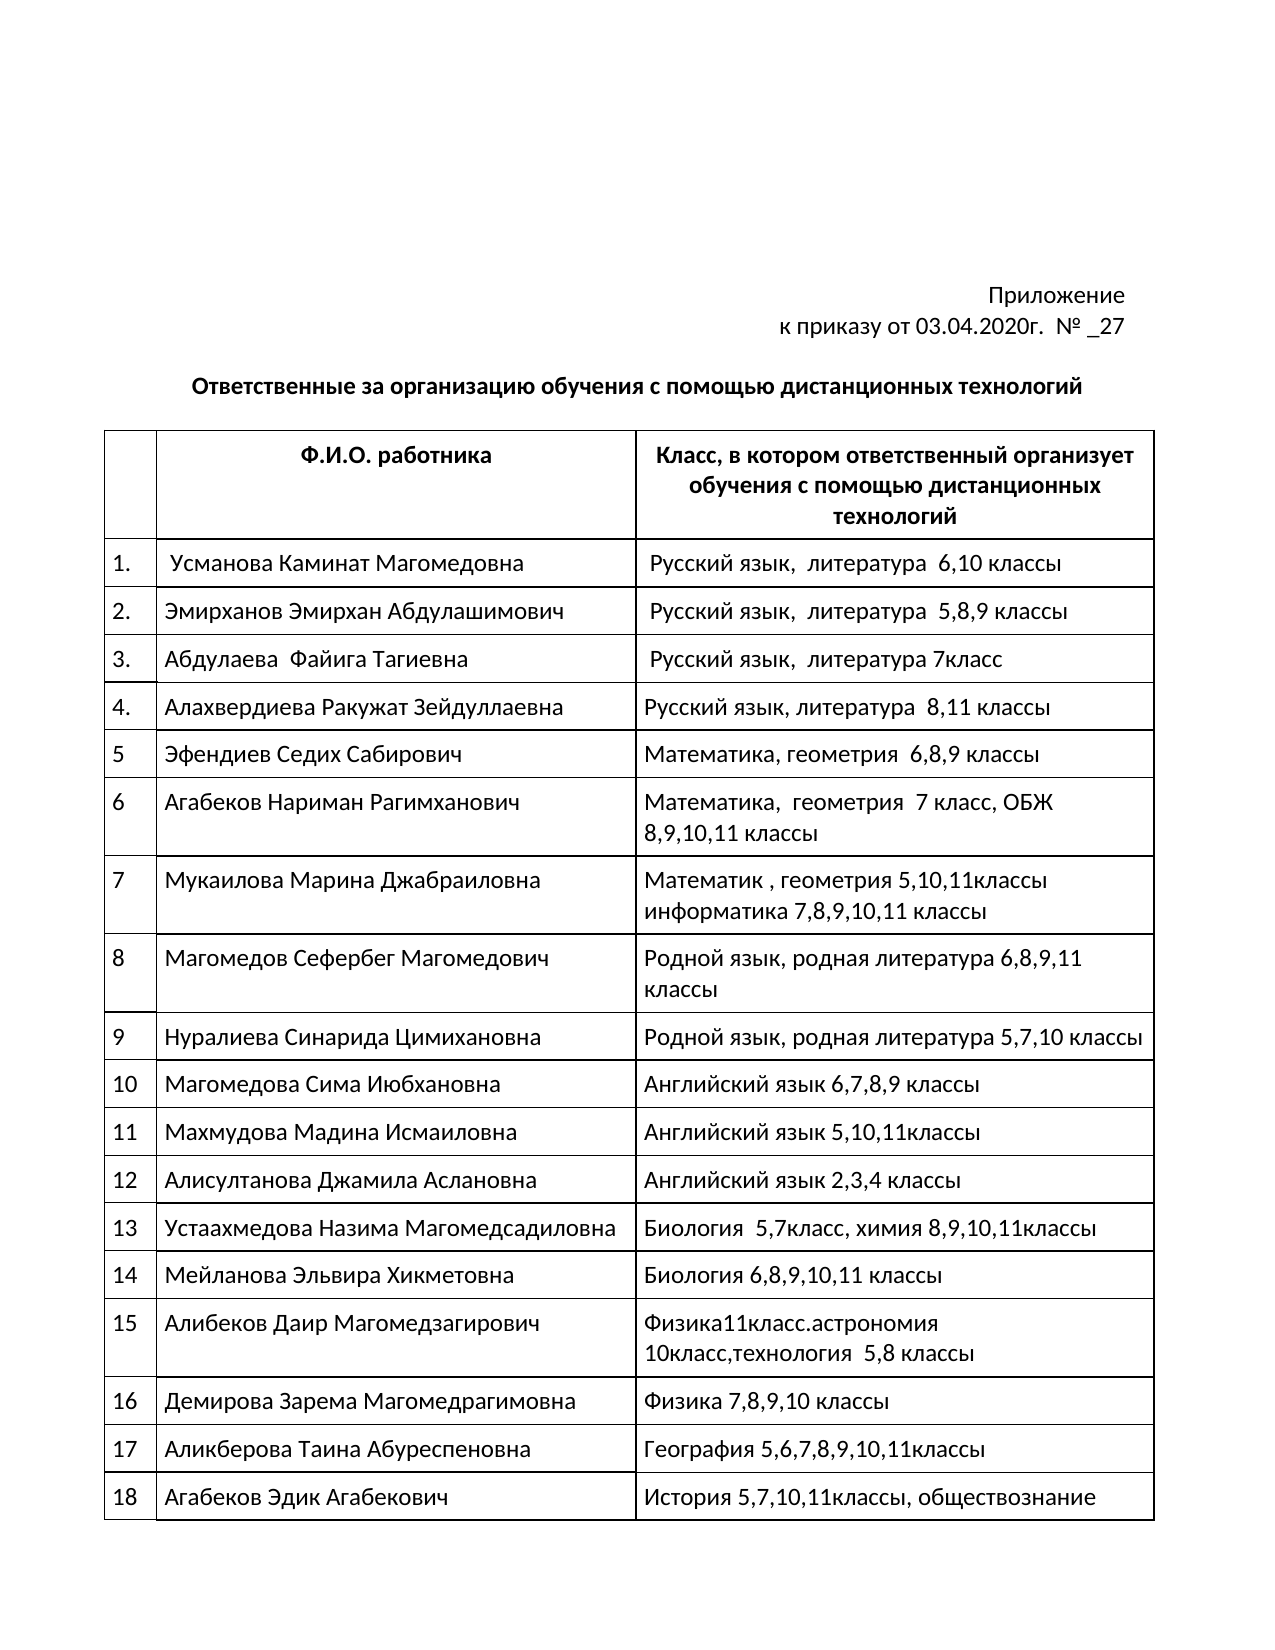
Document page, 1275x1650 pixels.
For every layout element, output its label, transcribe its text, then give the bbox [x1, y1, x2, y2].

table_cell Английский язык 5,10,11классы [637, 1108, 1153, 1154]
table_cell Биология 6,8,9,10,11 классы [637, 1252, 1153, 1298]
table_cell Русский язык, литература 6,10 классы [637, 540, 1153, 586]
table_cell Магомедов Сефербег Магомедович [157, 935, 635, 1011]
table_cell Математика, геометрия 6,8,9 классы [637, 731, 1153, 777]
table_header Класс, в котором ответственный организует обучения с помощью дистанционных технологий [637, 431, 1153, 538]
table_cell Алисултанова Джамила Аслановна [157, 1156, 635, 1202]
table_cell Абдулаева Файига Тагиевна [157, 635, 635, 681]
table_cell Русский язык, литература 7класс [637, 635, 1153, 681]
table_cell 7 [105, 856, 156, 933]
table_cell 14 [105, 1251, 156, 1298]
table_cell Английский язык 6,7,8,9 классы [637, 1061, 1153, 1107]
table_cell Демирова Зарема Магомедрагимовна [157, 1378, 635, 1424]
table_cell Махмудова Мадина Исмаиловна [157, 1108, 635, 1154]
table_cell 6 [105, 778, 156, 855]
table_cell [637, 1473, 1153, 1519]
table_cell 10 [105, 1060, 156, 1107]
table_cell 11 [105, 1108, 156, 1154]
table_cell 3. [105, 635, 156, 681]
table_cell Нуралиева Синарида Цимихановна [157, 1013, 635, 1059]
table_cell Английский язык 2,3,4 классы [637, 1156, 1153, 1202]
table_header [105, 431, 156, 538]
table_cell Аликберова Таина Абуреспеновна [157, 1425, 635, 1471]
table_cell Эфендиев Седих Сабирович [157, 731, 635, 777]
table_cell Мукаилова Марина Джабраиловна [157, 857, 635, 933]
table_cell 8 [105, 934, 156, 1011]
table_cell Мейланова Эльвира Хикметовна [157, 1252, 635, 1298]
table_cell Математик , геометрия 5,10,11классы информатика 7,8,9,10,11 классы [637, 857, 1153, 933]
table_cell Эмирханов Эмирхан Абдулашимович [157, 588, 635, 634]
table_cell Родной язык, родная литература 6,8,9,11 классы [637, 935, 1153, 1011]
table_cell 17 [105, 1425, 156, 1471]
table_cell География 5,6,7,8,9,10,11классы [637, 1425, 1153, 1471]
table_cell Алибеков Даир Магомедзагирович [157, 1299, 635, 1376]
table_cell Русский язык, литература 8,11 классы [637, 683, 1153, 729]
table_cell 12 [105, 1156, 156, 1202]
table_cell 1. [105, 539, 156, 586]
table_cell Магомедова Сима Июбхановна [157, 1061, 635, 1107]
table_cell Устаахмедова Назима Магомедсадиловна [157, 1204, 635, 1250]
table_cell Математика, геометрия 7 класс, ОБЖ 8,9,10,11 классы [637, 778, 1153, 855]
table_cell Усманова Каминат Магомедовна [157, 540, 635, 586]
table_cell Алахвердиева Ракужат Зейдуллаевна [157, 683, 635, 729]
table_cell 5 [105, 730, 156, 777]
table_cell 4. [105, 683, 156, 729]
table_cell 9 [105, 1013, 156, 1059]
table_cell 18 [105, 1473, 156, 1519]
table_cell Родной язык, родная литература 5,7,10 классы [637, 1013, 1153, 1059]
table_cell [157, 1473, 635, 1519]
table_header Ф.И.О. работника [157, 431, 635, 538]
table_cell Русский язык, литература 5,8,9 классы [637, 588, 1153, 634]
table_cell 2. [105, 587, 156, 634]
table_cell 15 [105, 1299, 156, 1376]
table_cell Биология 5,7класс, химия 8,9,10,11классы [637, 1204, 1153, 1250]
table_cell Физика11класс.астрономия 10класс,технология 5,8 классы [637, 1299, 1153, 1376]
table_cell 13 [105, 1203, 156, 1250]
table_cell Физика 7,8,9,10 классы [637, 1378, 1153, 1424]
table_cell Агабеков Нариман Рагимханович [157, 778, 635, 855]
table_cell 16 [105, 1377, 156, 1424]
text Приложение к приказу от 03.04.2020г. № _27 [150, 279, 1125, 341]
text Ответственные за организацию обучения с помощью дистанционных технологий [150, 370, 1125, 400]
